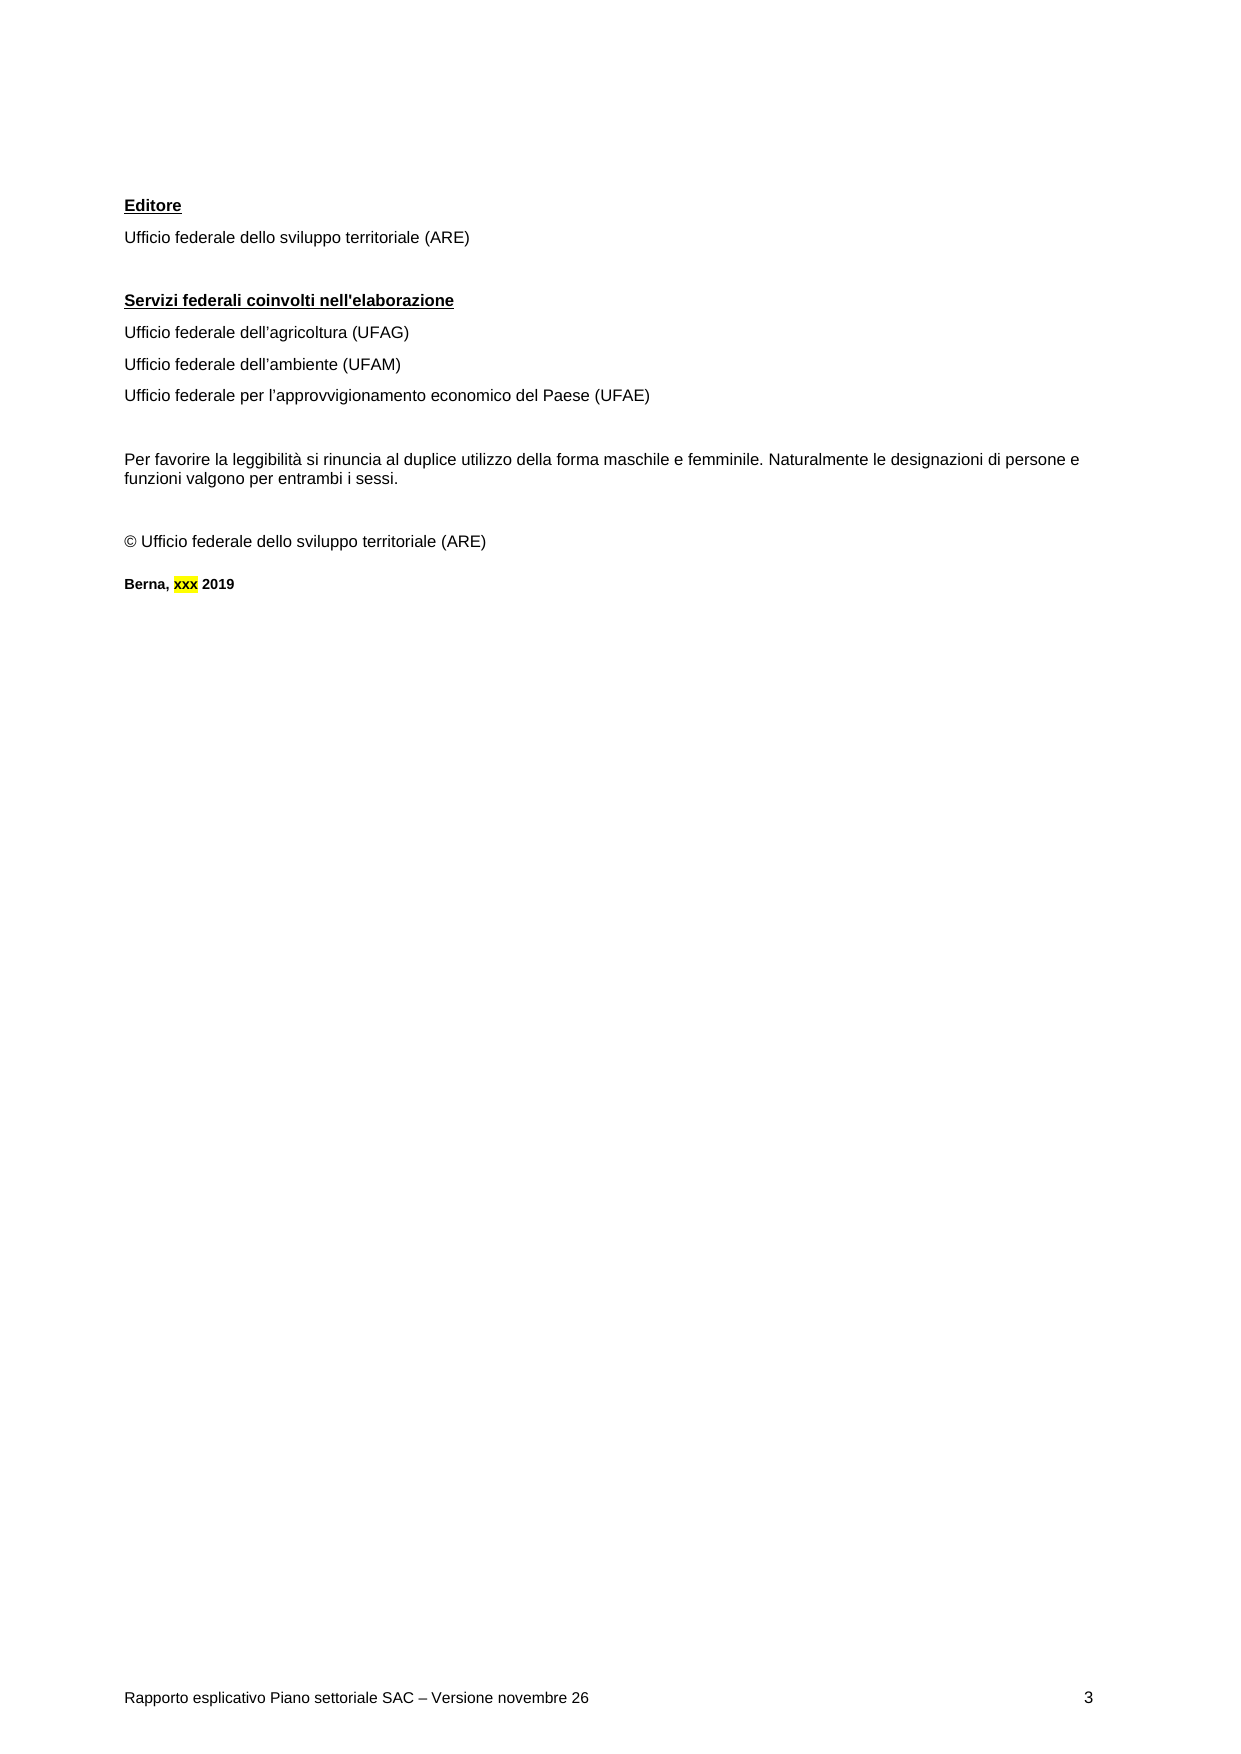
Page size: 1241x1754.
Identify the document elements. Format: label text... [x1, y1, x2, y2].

text Servizi federali coinvolti nell'elaborazione [124, 291, 1116, 310]
text Editore [124, 196, 1116, 215]
text Ufficio federale dell’agricoltura (UFAG) [124, 323, 1116, 342]
text Berna, xxx 2019 [198, 576, 1116, 593]
text Per favorire la leggibilità si rinuncia al duplice utilizzo della forma maschile e femminile. Naturalmente le designazioni di persone e funzioni valgono per entrambi i sessi. [124, 449, 1116, 488]
text Ufficio federale dell’ambiente (UFAM) [124, 354, 1116, 373]
text © Ufficio federale dello sviluppo territoriale (ARE) [124, 532, 1116, 551]
text Ufficio federale dello sviluppo territoriale (ARE) [124, 228, 1116, 247]
text Ufficio federale per l’approvvigionamento economico del Paese (UFAE) [124, 386, 1116, 405]
